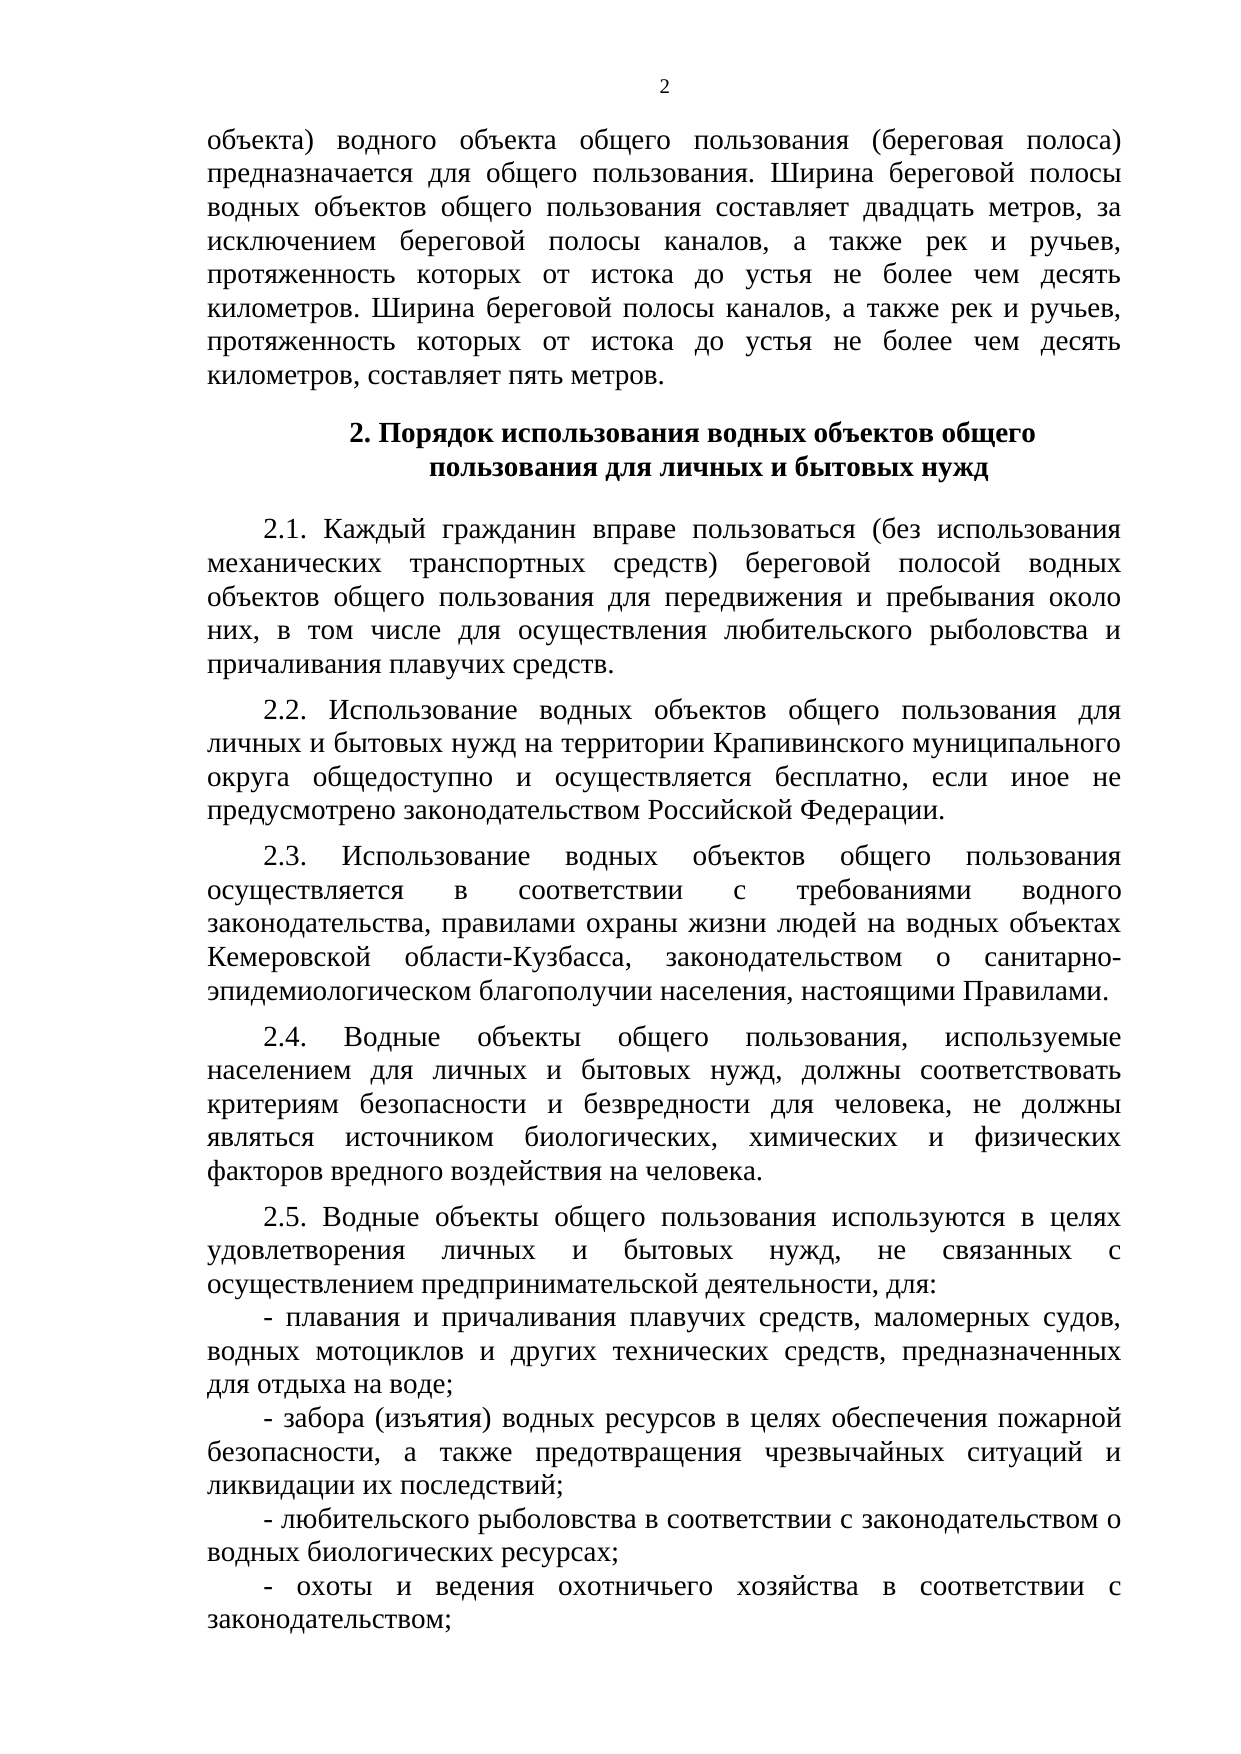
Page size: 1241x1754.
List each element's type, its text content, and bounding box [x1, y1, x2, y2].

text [207, 122, 1122, 390]
text - забора (изъятия) водных ресурсов в целях обеспечения пожарной безопасности, а также предотвращения чрезвычайных ситуаций и ликвидации их последствий; [207, 1400, 1122, 1501]
text 2.5. Водные объекты общего пользования используются в целях удовлетворения личных и бытовых нужд, не связанных с осуществлением предпринимательской деятельности, для: [207, 1199, 1122, 1299]
text 2.4. Водные объекты общего пользования, используемые населением для личных и бытовых нужд, должны соответствовать критериям безопасности и безвредности для человека, не должны являться источником биологических, химических и физических факторов вредного воздействия на человека. [207, 1019, 1122, 1186]
text - плавания и причаливания плавучих средств, маломерных судов, водных мотоциклов и других технических средств, предназначенных для отдыха на воде; [207, 1299, 1122, 1400]
text 2. Порядок использования водных объектов общего пользования для личных и бытовых нужд [263, 415, 1122, 482]
text 2.3. Использование водных объектов общего пользования осуществляется в соответствии с требованиями водного законодательства, правилами охраны жизни людей на водных объектах Кемеровской области-Кузбасса, законодательством о санитарно-эпидемиологическом благополучии населения, настоящими Правилами. [207, 838, 1122, 1006]
text - любительского рыболовства в соответствии с законодательством о водных биологических ресурсах; [207, 1501, 1122, 1568]
text - охоты и ведения охотничьего хозяйства в соответствии с законодательством; [207, 1568, 1122, 1635]
text 2.1. Каждый гражданин вправе пользоваться (без использования механических транспортных средств) береговой полосой водных объектов общего пользования для передвижения и пребывания около них, в том числе для осуществления любительского рыболовства и причаливания плавучих средств. [207, 512, 1122, 679]
text 2.2. Использование водных объектов общего пользования для личных и бытовых нужд на территории Крапивинского муниципального округа общедоступно и осуществляется бесплатно, если иное не предусмотрено законодательством Российской Федерации. [207, 692, 1122, 826]
